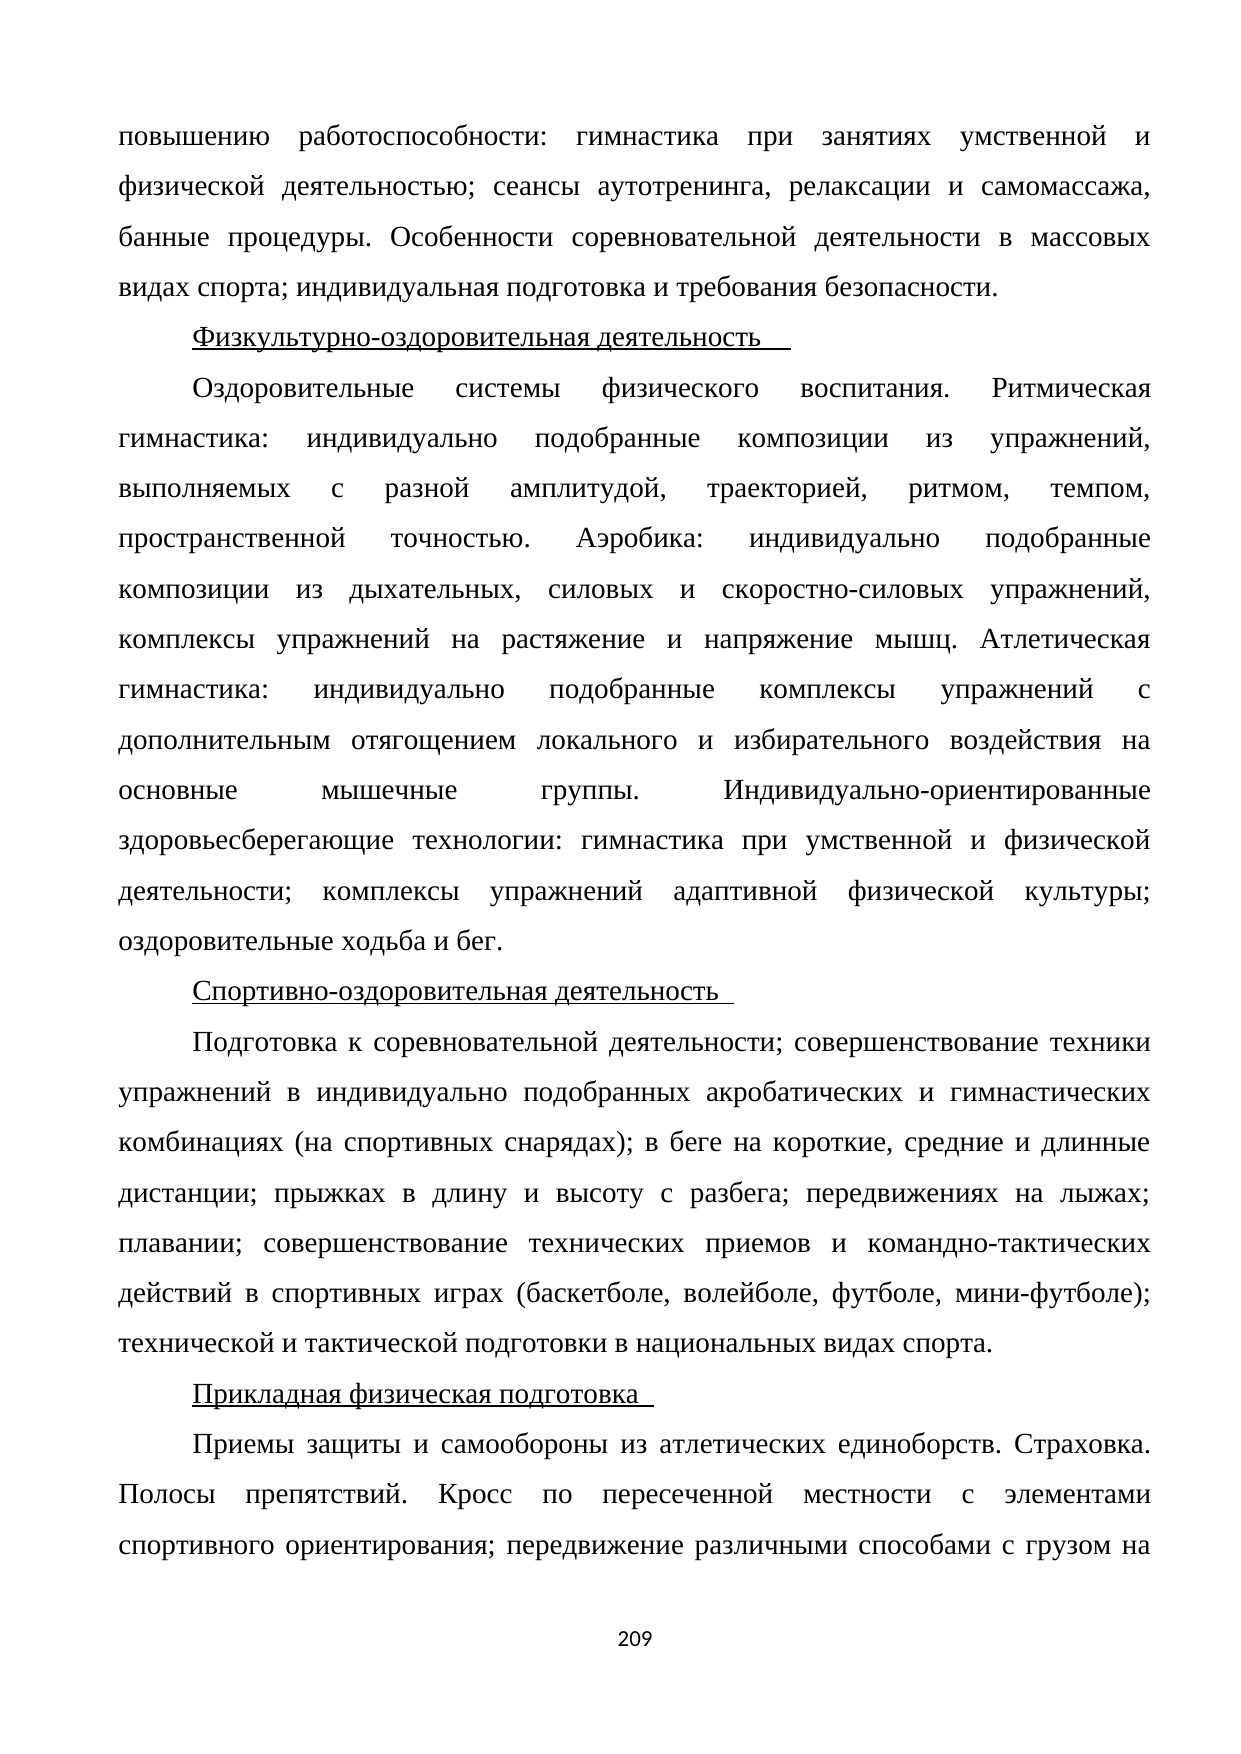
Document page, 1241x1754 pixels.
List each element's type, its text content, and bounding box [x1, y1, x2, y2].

text Спортивно-оздоровительная деятельность [118, 973, 1152, 1007]
text Физкультурно-оздоровительная деятельность [118, 319, 1152, 353]
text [118, 118, 1152, 303]
text Оздоровительные системы физического воспитания. Ритмическая гимнастика: индивидуально подобранные композиции из упражнений, выполняемых с разной амплитудой, траекторией, ритмом, темпом, пространственной точностью. Аэробика: индивидуально подобранные композиции из дыхательных, силовых и скоростно-силовых упражнений, комплексы упражнений на растяжение и напряжение мышц. Атлетическая гимнастика: индивидуально подобранные комплексы упражнений с дополнительным отягощением локального и избирательного воздействия на основные мышечные группы. Индивидуально-ориентированные здоровьесберегающие технологии: гимнастика при умственной и физической деятельности; комплексы упражнений адаптивной физической культуры; оздоровительные ходьба и бег. [118, 370, 1152, 957]
text Прикладная физическая подготовка [118, 1376, 1152, 1409]
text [118, 1426, 1152, 1560]
text Подготовка к соревновательной деятельности; совершенствование техники упражнений в индивидуально подобранных акробатических и гимнастических комбинациях (на спортивных снарядах); в беге на короткие, средние и длинные дистанции; прыжках в длину и высоту с разбега; передвижениях на лыжах; плавании; совершенствование технических приемов и командно-тактических действий в спортивных играх (баскетболе, волейболе, футболе, мини-футболе); технической и тактической подготовки в национальных видах спорта. [118, 1024, 1152, 1359]
